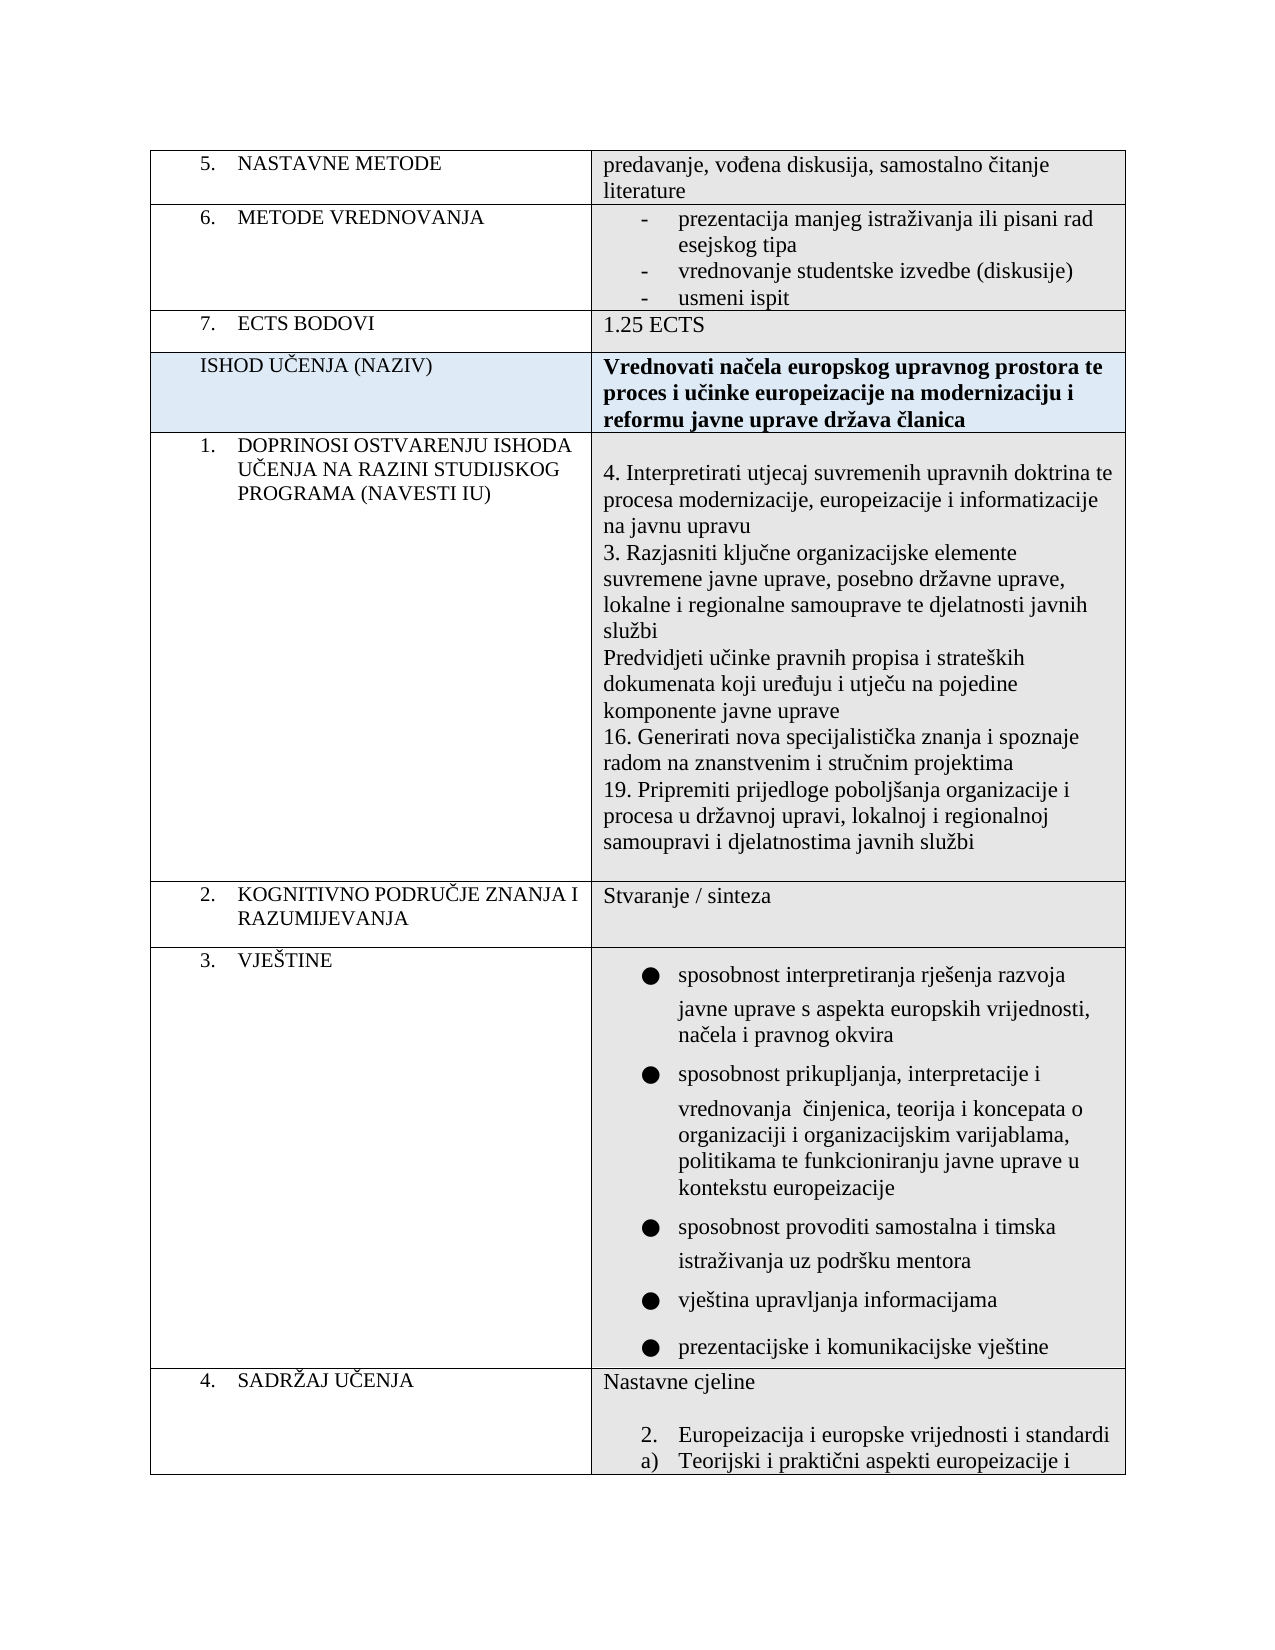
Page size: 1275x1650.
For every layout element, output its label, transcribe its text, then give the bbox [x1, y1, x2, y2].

table_cell predavanje, vođena diskusija, samostalno čitanje literature [592, 151, 1125, 204]
table_cell KOGNITIVNO PODRUČJE ZNANJA I RAZUMIJEVANJA [151, 882, 591, 947]
table_cell Vrednovati načela europskog upravnog prostora te proces i učinke europeizacije na modernizaciju i reformu javne uprave država članica [592, 353, 1125, 432]
table_cell VJEŠTINE [151, 948, 591, 1367]
table_cell SADRŽAJ UČENJA [151, 1369, 591, 1474]
table_cell NASTAVNE METODE [151, 151, 591, 204]
table_cell 4. Interpretirati utjecaj suvremenih upravnih doktrina te procesa modernizacije, europeizacije i informatizacije na javnu upravu 3. Razjasniti ključne organizacijske elemente suvremene javne uprave, posebno državne uprave, lokalne i regionalne samouprave te djelatnosti javnih službi Predvidjeti učinke pravnih propisa i strateških dokumenata koji uređuju i utječu na pojedine komponente javne uprave 16. Generirati nova specijalistička znanja i spoznaje radom na znanstvenim i stručnim projektima 19. Pripremiti prijedloge poboljšanja organizacije i procesa u državnoj upravi, lokalnoj i regionalnoj samoupravi i djelatnostima javnih službi [592, 433, 1125, 881]
table_cell sposobnost interpretiranja rješenja razvoja javne uprave s aspekta europskih vrijednosti, načela i pravnog okvira sposobnost prikupljanja, interpretacije i vrednovanja činjenica, teorija i koncepata o organizaciji i organizacijskim varijablama, politikama te funkcioniranju javne uprave u kontekstu europeizacije sposobnost provoditi samostalna i timska istraživanja uz podršku mentora vještina upravljanja informacijama prezentacijske i komunikacijske vještine [592, 948, 1125, 1367]
table_cell ECTS BODOVI [151, 311, 591, 352]
table_cell Stvaranje / sinteza [592, 882, 1125, 947]
table_cell 1.25 ECTS [592, 311, 1125, 352]
table_cell prezentacija manjeg istraživanja ili pisani rad esejskog tipa vrednovanje studentske izvedbe (diskusije) usmeni ispit [592, 205, 1125, 310]
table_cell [592, 1369, 1125, 1474]
table_cell METODE VREDNOVANJA [151, 205, 591, 310]
table_cell ISHOD UČENJA (NAZIV) [151, 353, 591, 432]
table_cell DOPRINOSI OSTVARENJU ISHODA UČENJA NA RAZINI STUDIJSKOG PROGRAMA (NAVESTI IU) [151, 433, 591, 881]
